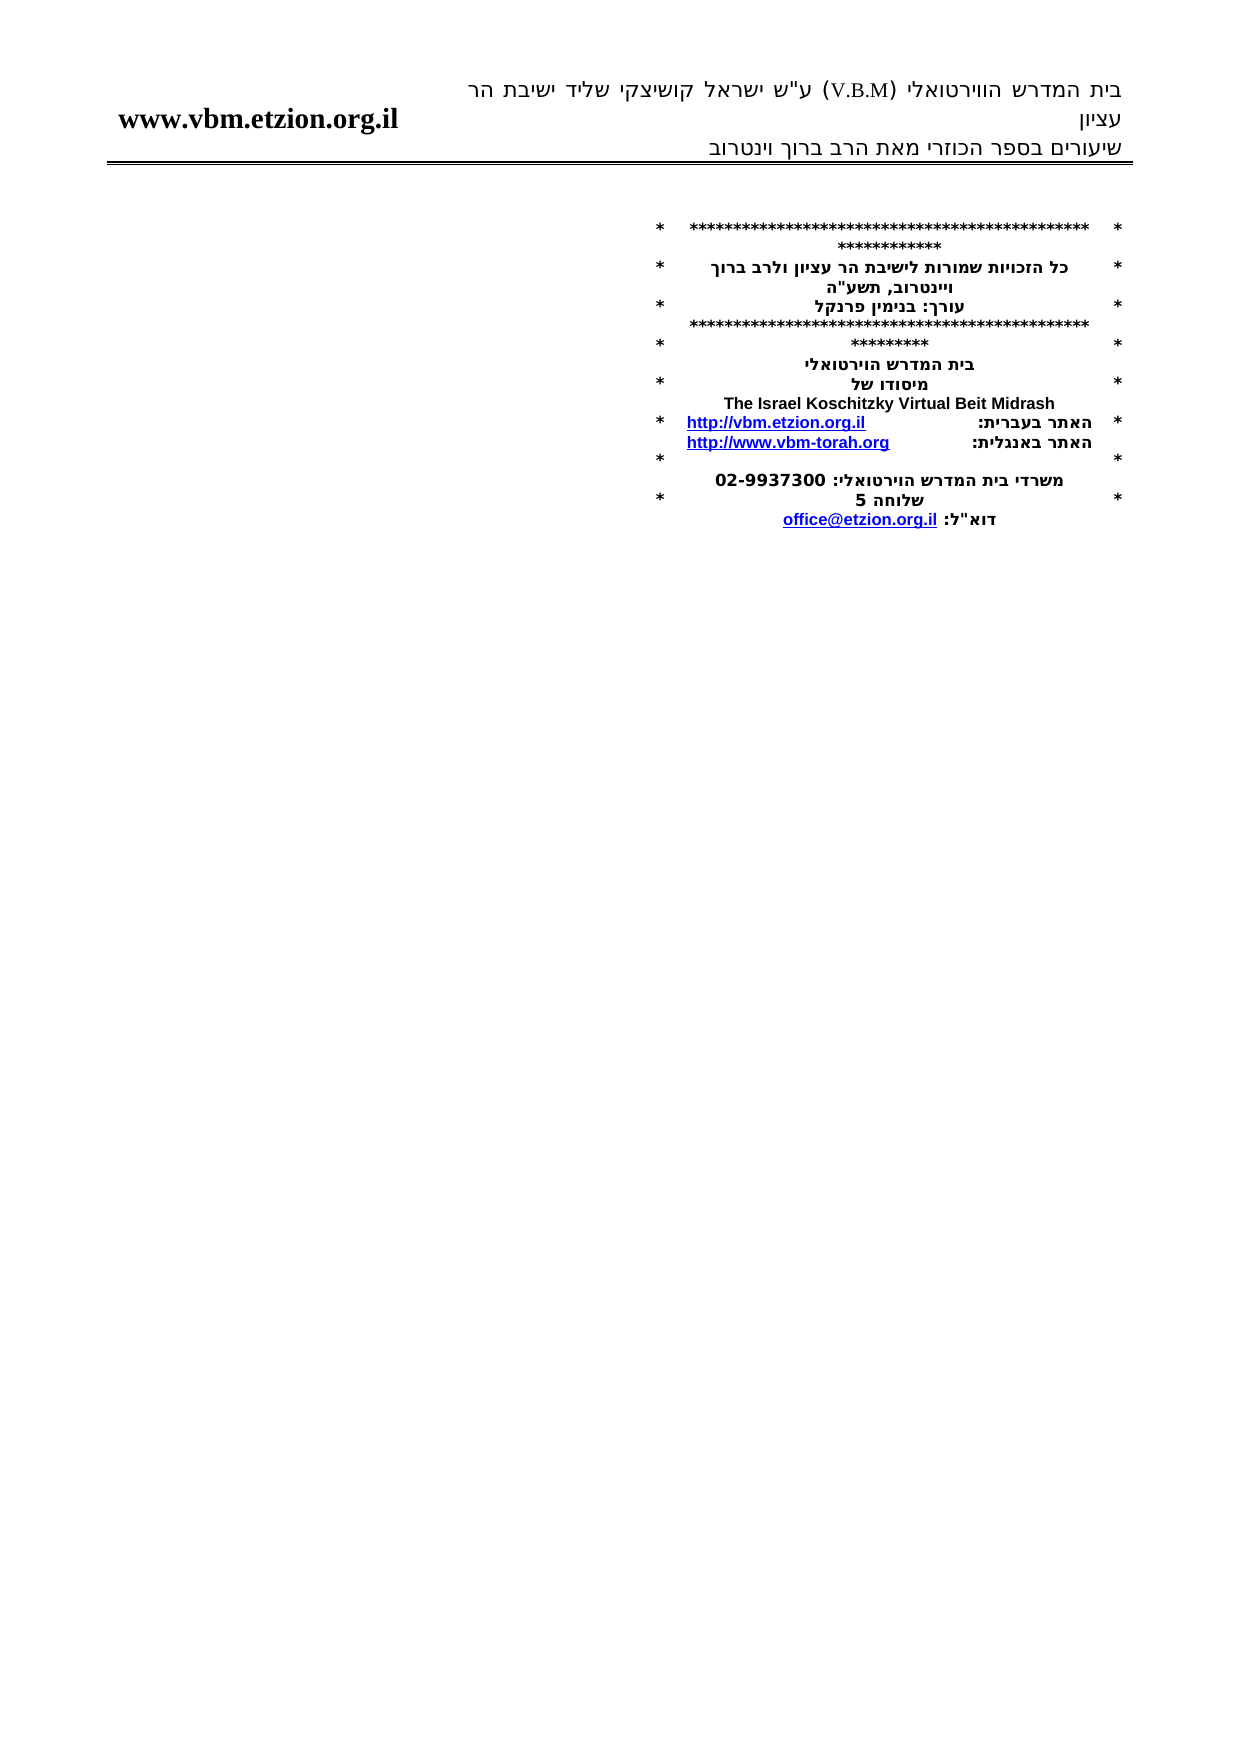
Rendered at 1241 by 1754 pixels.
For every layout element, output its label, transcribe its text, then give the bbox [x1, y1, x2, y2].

table_header * [646, 220, 676, 258]
table_header ********************************************************** [676, 220, 1104, 258]
table_cell כל הזכויות שמורות לישיבת הר עציון ולרב ברוך ויינטרוב, תשע"ה עורך: בנימין פרנקל ******************************************************* בית המדרש הוירטואלי מיסודו של The Israel Koschitzky Virtual Beit Midrash האתר בעברית: http://vbm.etzion.org.il האתר באנגלית: http://www.vbm-torah.org משרדי בית המדרש הוירטואלי: 02-9937300 שלוחה 5 דוא"ל: office@etzion.org.il [676, 259, 1104, 549]
table_cell * * * * * * * [646, 259, 676, 549]
table_header * [1104, 220, 1133, 258]
table_cell * * * * * * * [1104, 259, 1133, 549]
